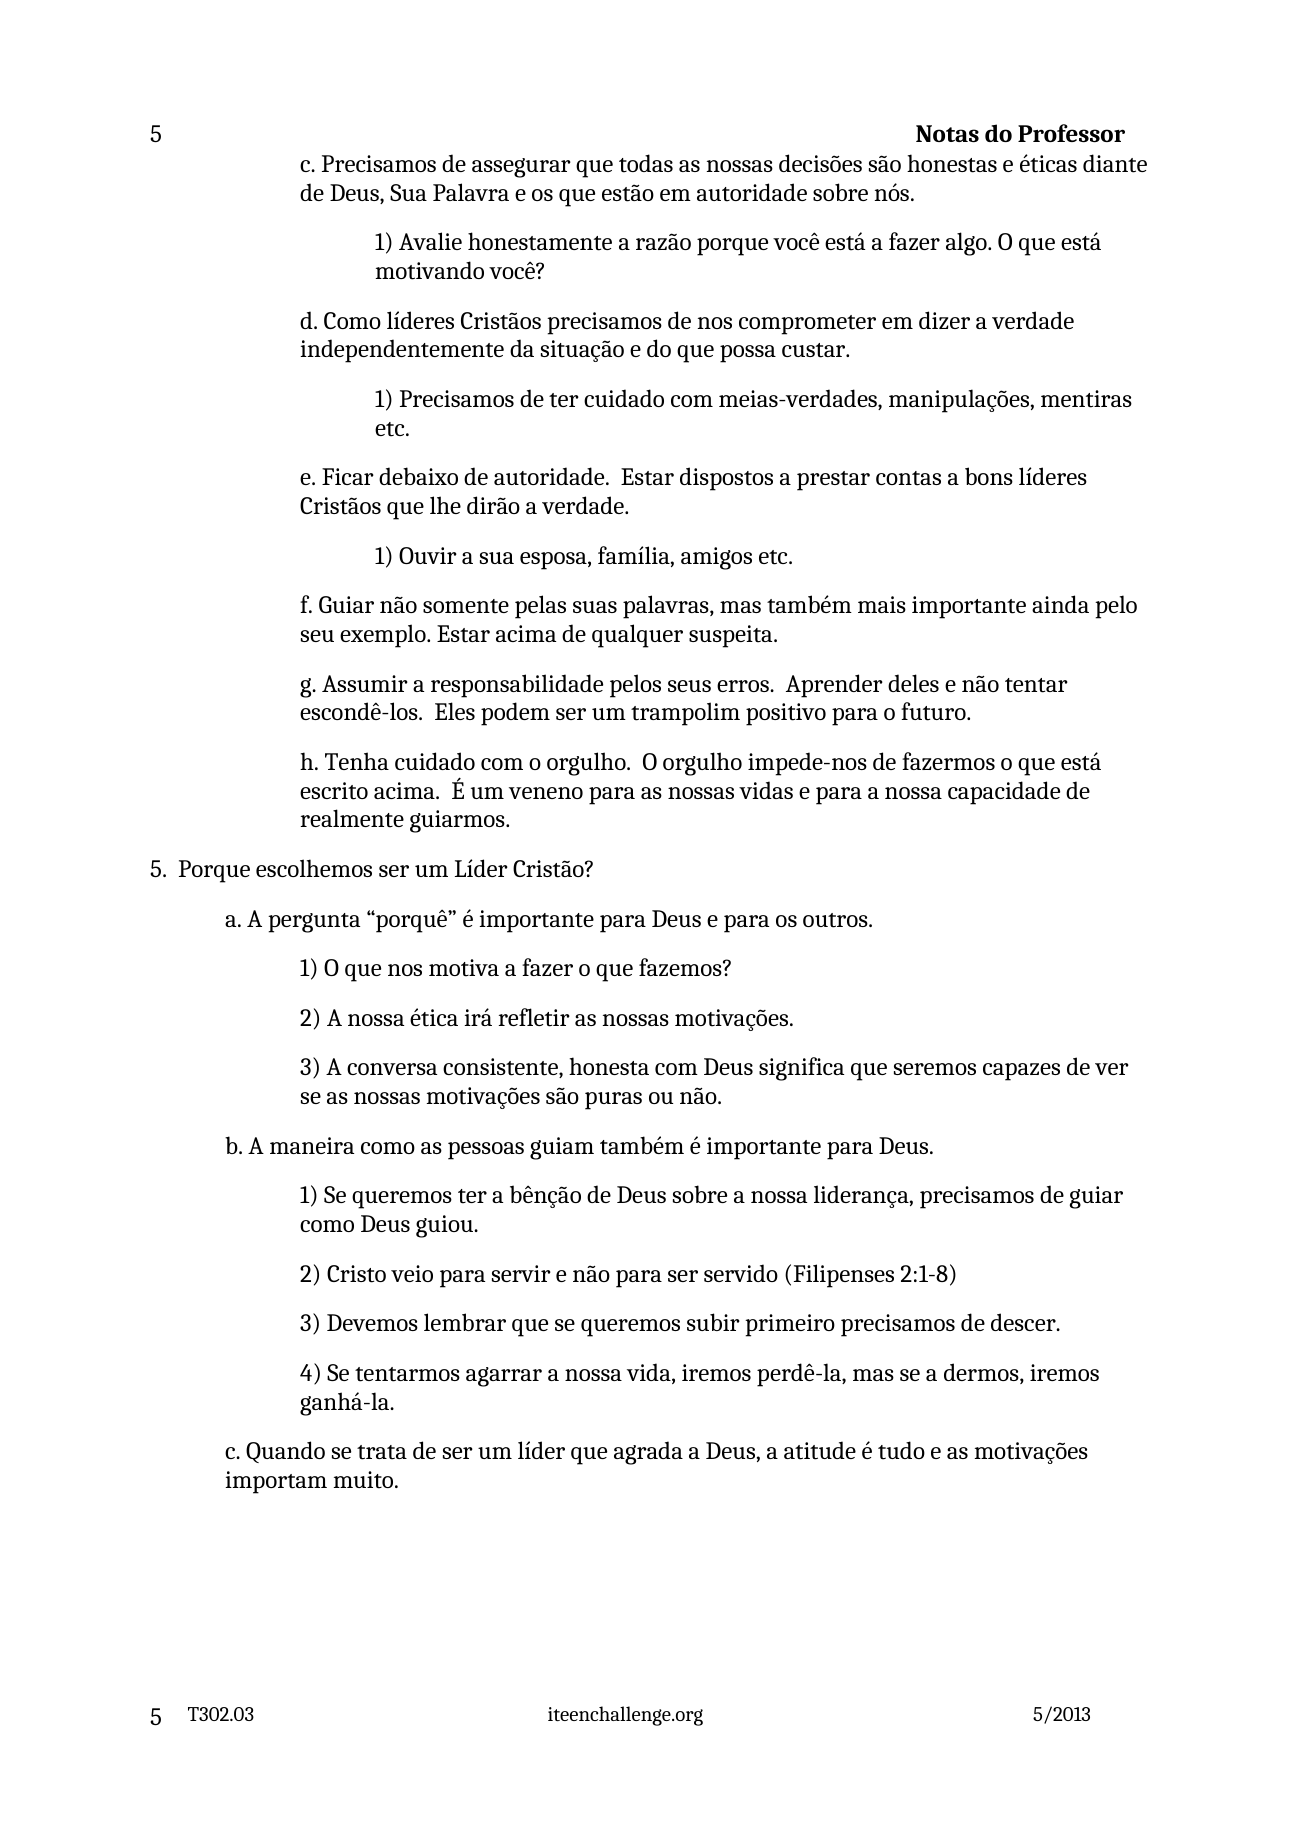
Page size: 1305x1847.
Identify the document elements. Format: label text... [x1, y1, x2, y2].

text 5. Porque escolhemos ser um Líder Cristão? [150, 855, 1155, 884]
text g. Assumir a responsabilidade pelos seus erros. Aprender deles e não tentar escondê-los. Eles podem ser um trampolim positivo para o futuro. [300, 669, 1155, 727]
text c. Quando se trata de ser um líder que agrada a Deus, a atitude é tudo e as motivações importam muito. [225, 1437, 1155, 1494]
text 1) Avalie honestamente a razão porque você está a fazer algo. O que está motivando você? [375, 228, 1155, 286]
text b. A maneira como as pessoas guiam também é importante para Deus. [150, 1132, 1155, 1160]
text c. Precisamos de assegurar que todas as nossas decisões são honestas e éticas diante de Deus, Sua Palavra e os que estão em autoridade sobre nós. [300, 150, 1155, 207]
text f. Guiar não somente pelas suas palavras, mas também mais importante ainda pelo seu exemplo. Estar acima de qualquer suspeita. [300, 591, 1155, 649]
text 2) Cristo veio para servir e não para ser servido (Filipenses 2:1-8) [150, 1259, 1155, 1288]
text h. Tenha cuidado com o orgulho. O orgulho impede-nos de fazermos o que está escrito acima. É um veneno para as nossas vidas e para a nossa capacidade de realmente guiarmos. [300, 748, 1155, 834]
text 2) A nossa ética irá refletir as nossas motivações. [150, 1004, 1155, 1032]
text d. Como líderes Cristãos precisamos de nos comprometer em dizer a verdade independentemente da situação e do que possa custar. [300, 307, 1155, 364]
text a. A pergunta “porquê” é importante para Deus e para os outros. [150, 904, 1155, 933]
text 3) Devemos lembrar que se queremos subir primeiro precisamos de descer. [150, 1309, 1155, 1338]
text e. Ficar debaixo de autoridade. Estar dispostos a prestar contas a bons líderes Cristãos que lhe dirão a verdade. [300, 463, 1155, 521]
text 4) Se tentarmos agarrar a nossa vida, iremos perdê-la, mas se a dermos, iremos ganhá-la. [300, 1359, 1155, 1416]
text 1) Se queremos ter a bênção de Deus sobre a nossa liderança, precisamos de guiar como Deus guiou. [300, 1181, 1155, 1239]
text 1) Precisamos de ter cuidado com meias-verdades, manipulações, mentiras etc. [375, 385, 1155, 442]
text 1) Ouvir a sua esposa, família, amigos etc. [150, 542, 1155, 570]
text 3) A conversa consistente, honesta com Deus significa que seremos capazes de ver se as nossas motivações são puras ou não. [300, 1053, 1155, 1111]
text 1) O que nos motiva a fazer o que fazemos? [150, 954, 1155, 983]
